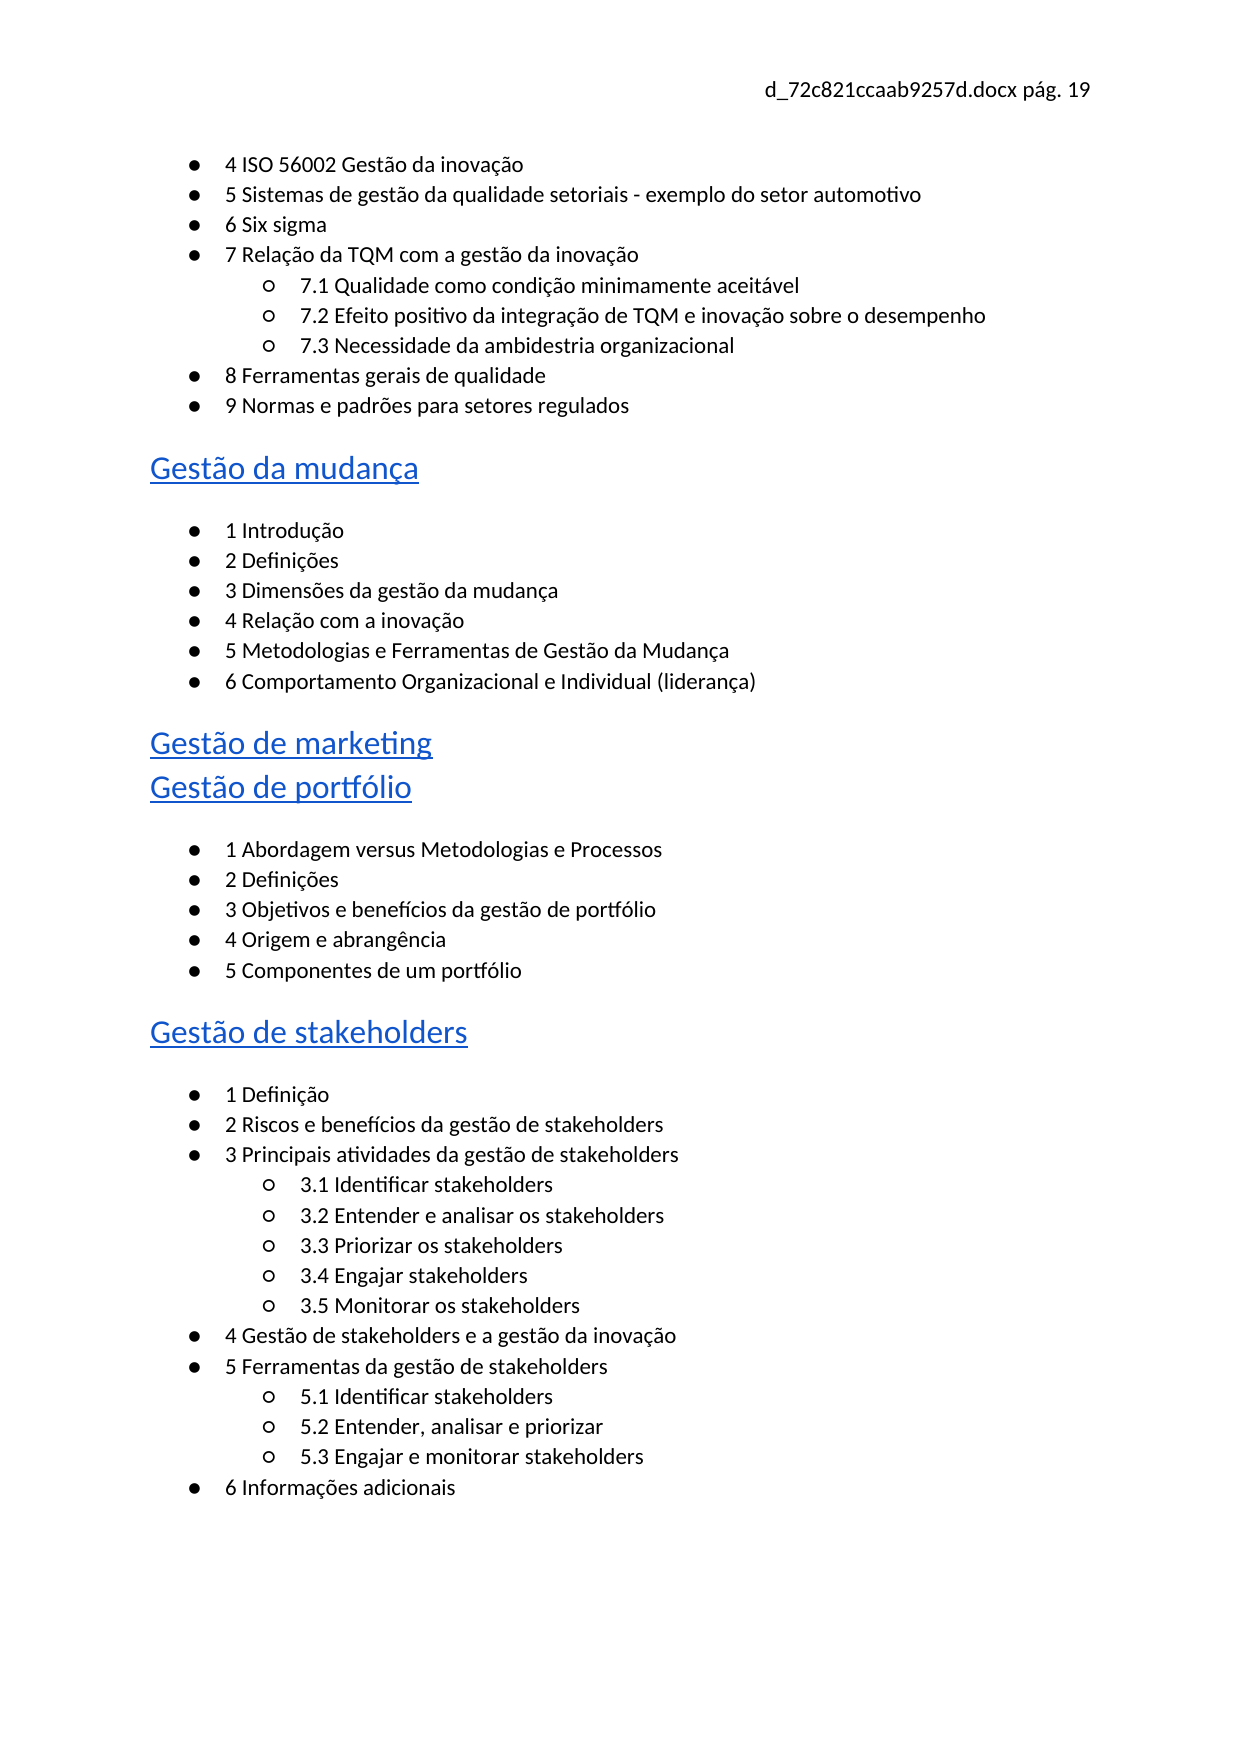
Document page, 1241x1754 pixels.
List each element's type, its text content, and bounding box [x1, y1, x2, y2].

list 3.2 Entender e analisar os stakeholders [262, 1201, 1090, 1229]
list 5 Sistemas de gestão da qualidade setoriais - exemplo do setor automotivo [187, 180, 1090, 208]
list 3.3 Priorizar os stakeholders [262, 1231, 1090, 1259]
list 4 Origem e abrangência [187, 926, 1090, 954]
list 2 Definições [187, 865, 1090, 893]
list 3 Dimensões da gestão da mudança [187, 576, 1090, 604]
list 7.3 Necessidade da ambidestria organizacional [262, 331, 1090, 359]
list 6 Informações adicionais [187, 1473, 1090, 1501]
list 1 Introdução [187, 516, 1090, 544]
list 4 Relação com a inovação [187, 606, 1090, 634]
list 9 Normas e padrões para setores regulados [187, 392, 1090, 420]
subtitle Gestão de portfólio [150, 766, 1090, 807]
list 6 Comportamento Organizacional e Individual (liderança) [187, 667, 1090, 695]
list 7.1 Qualidade como condição minimamente aceitável [262, 271, 1090, 299]
list 4 Gestão de stakeholders e a gestão da inovação [187, 1322, 1090, 1350]
list 5.3 Engajar e monitorar stakeholders [262, 1442, 1090, 1471]
list 5 Ferramentas da gestão de stakeholders [187, 1352, 1090, 1380]
list 3 Objetivos e benefícios da gestão de portfólio [187, 895, 1090, 923]
subtitle Gestão de marketing [150, 722, 1090, 763]
list 1 Definição [187, 1080, 1090, 1108]
subtitle Gestão da mudança [150, 447, 1090, 488]
list 2 Definições [187, 546, 1090, 574]
list 1 Abordagem versus Metodologias e Processos [187, 835, 1090, 863]
list 3 Principais atividades da gestão de stakeholders [187, 1140, 1090, 1168]
list 5.1 Identificar stakeholders [262, 1382, 1090, 1410]
list 6 Six sigma [187, 210, 1090, 238]
list 7 Relação da TQM com a gestão da inovação [187, 241, 1090, 269]
list 8 Ferramentas gerais de qualidade [187, 361, 1090, 389]
list 4 ISO 56002 Gestão da inovação [187, 150, 1090, 178]
list 3.5 Monitorar os stakeholders [262, 1291, 1090, 1319]
list 5 Metodologias e Ferramentas de Gestão da Mudança [187, 637, 1090, 665]
list 5.2 Entender, analisar e priorizar [262, 1412, 1090, 1440]
list 5 Componentes de um portfólio [187, 956, 1090, 984]
list 7.2 Efeito positivo da integração de TQM e inovação sobre o desempenho [262, 301, 1090, 329]
list 2 Riscos e benefícios da gestão de stakeholders [187, 1110, 1090, 1138]
list 3.4 Engajar stakeholders [262, 1261, 1090, 1289]
subtitle Gestão de stakeholders [150, 1011, 1090, 1052]
list 3.1 Identificar stakeholders [262, 1171, 1090, 1199]
